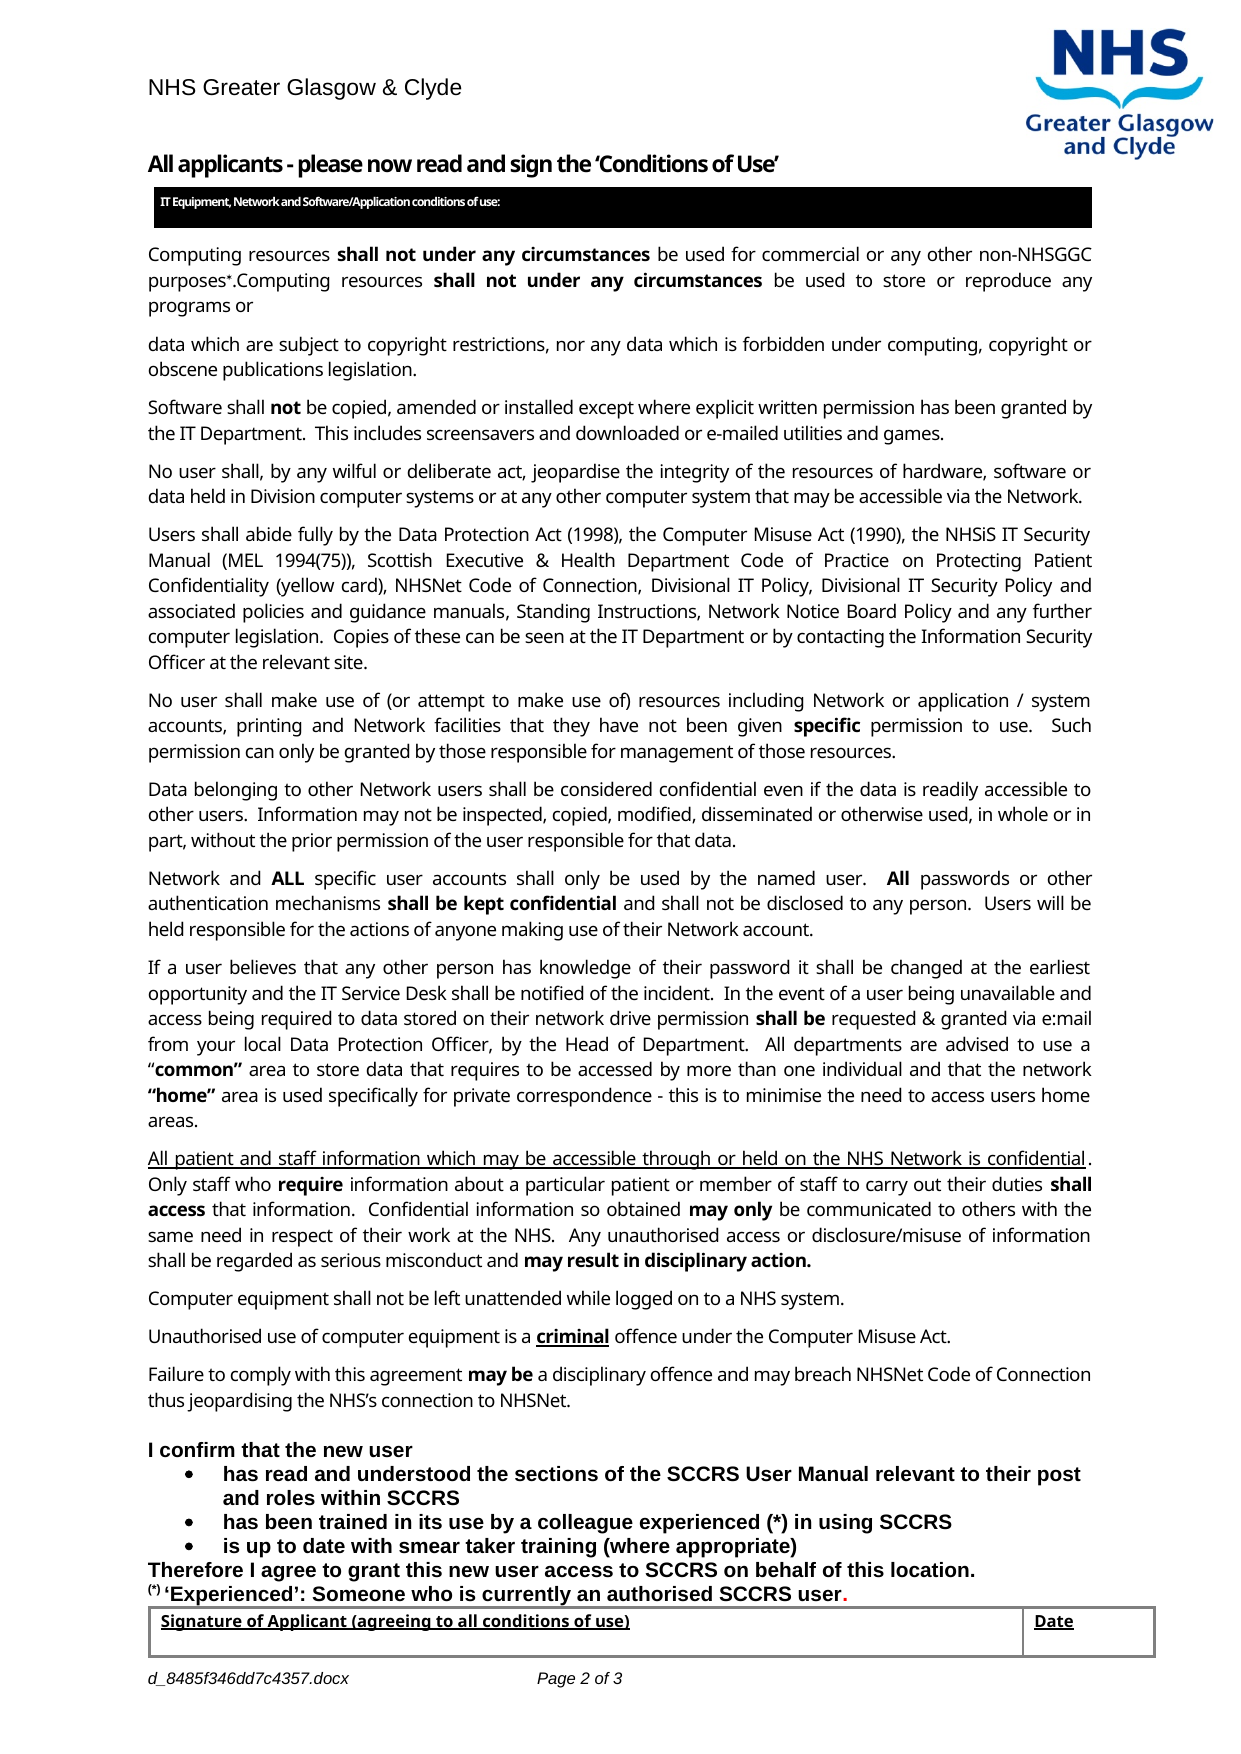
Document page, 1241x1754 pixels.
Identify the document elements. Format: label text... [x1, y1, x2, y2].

text Network and ALL specific user accounts shall only be used by the named user. All passwords or other authentication mechanisms shall be kept confidential and shall not be disclosed to any person. Users will be held responsible for the actions of anyone making use of their Network account. [148, 865, 1092, 942]
text Unauthorised use of computer equipment is a criminal offence under the Computer Misuse Act. [148, 1323, 1092, 1349]
text Computer equipment shall not be left unattended while logged on to a NHS system. [148, 1286, 1092, 1311]
text Failure to comply with this agreement may be a disciplinary offence and may breach NHSNet Code of Connection thus jeopardising the NHS’s connection to NHSNet. [148, 1362, 1092, 1413]
subtitle IT Equipment, Network and Software/Application conditions of use: [154, 187, 1092, 228]
text All patient and staff information which may be accessible through or held on the NHS Network is confidential. Only staff who require information about a particular patient or member of staff to carry out their duties shall access that information. Confidential information so obtained may only be communicated to others with the same need in respect of their work at the NHS. Any unauthorised access or disclosure/misuse of information shall be regarded as serious misconduct and may result in disciplinary action. [148, 1145, 1092, 1273]
text No user shall, by any wilful or deliberate act, jeopardise the integrity of the resources of hardware, software or data held in Division computer systems or at any other computer system that may be accessible via the Network. [148, 458, 1092, 509]
text data which are subject to copyright restrictions, nor any data which is forbidden under computing, copyright or obscene publications legislation. [148, 331, 1092, 382]
picture [1025, 28, 1214, 160]
list is up to date with smear taker training (where appropriate) [185, 1534, 1092, 1558]
text Computing resources shall not under any circumstances be used for commercial or any other non-NHSGGC purposes.Computing resources shall not under any circumstances be used to store or reproduce any programs or [148, 242, 1092, 318]
table_header Date [1024, 1609, 1153, 1655]
text I confirm that the new user [148, 1438, 1092, 1462]
text No user shall make use of (or attempt to make use of) resources including Network or application / system accounts, printing and Network facilities that they have not been given specific permission to use. Such permission can only be granted by those responsible for management of those resources. [148, 687, 1092, 764]
text Therefore I agree to grant this new user access to SCCRS on behalf of this location. (*) ‘Experienced’: Someone who is currently an authorised SCCRS user. [148, 1558, 1092, 1606]
text If a user believes that any other person has knowledge of their password it shall be changed at the earliest opportunity and the IT Service Desk shall be notified of the incident. In the event of a user being unavailable and access being required to data stored on their network drive permission shall be requested & granted via e:mail from your local Data Protection Officer, by the Head of Department. All departments are advised to use a “common” area to store data that requires to be accessed by more than one individual and that the network “home” area is used specifically for private correspondence - this is to minimise the need to access users home areas. [148, 954, 1092, 1133]
text Users shall abide fully by the Data Protection Act (1998), the Computer Misuse Act (1990), the NHSiS IT Security Manual (MEL 1994(75)), Scottish Executive & Health Department Code of Practice on Protecting Patient Confidentiality (yellow card), NHSNet Code of Connection, Divisional IT Policy, Divisional IT Security Policy and associated policies and guidance manuals, Standing Instructions, Network Notice Board Policy and any further computer legislation. Copies of these can be seen at the IT Department or by contacting the Information Security Officer at the relevant site. [148, 521, 1092, 674]
text Software shall not be copied, amended or installed except where explicit written permission has been granted by the IT Department. This includes screensavers and downloaded or e-mailed utilities and games. [148, 394, 1092, 445]
list has read and understood the sections of the SCCRS User Manual relevant to their post and roles within SCCRS [185, 1462, 1092, 1510]
list has been trained in its use by a colleague experienced (*) in using SCCRS [185, 1510, 1092, 1534]
text Data belonging to other Network users shall be considered confidential even if the data is readily accessible to other users. Information may not be inspected, copied, modified, disseminated or otherwise used, in whole or in part, without the prior permission of the user responsible for that data. [148, 776, 1092, 853]
text All applicants - please now read and sign the ‘Conditions of Use’ [148, 148, 1092, 179]
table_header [151, 1609, 1022, 1655]
